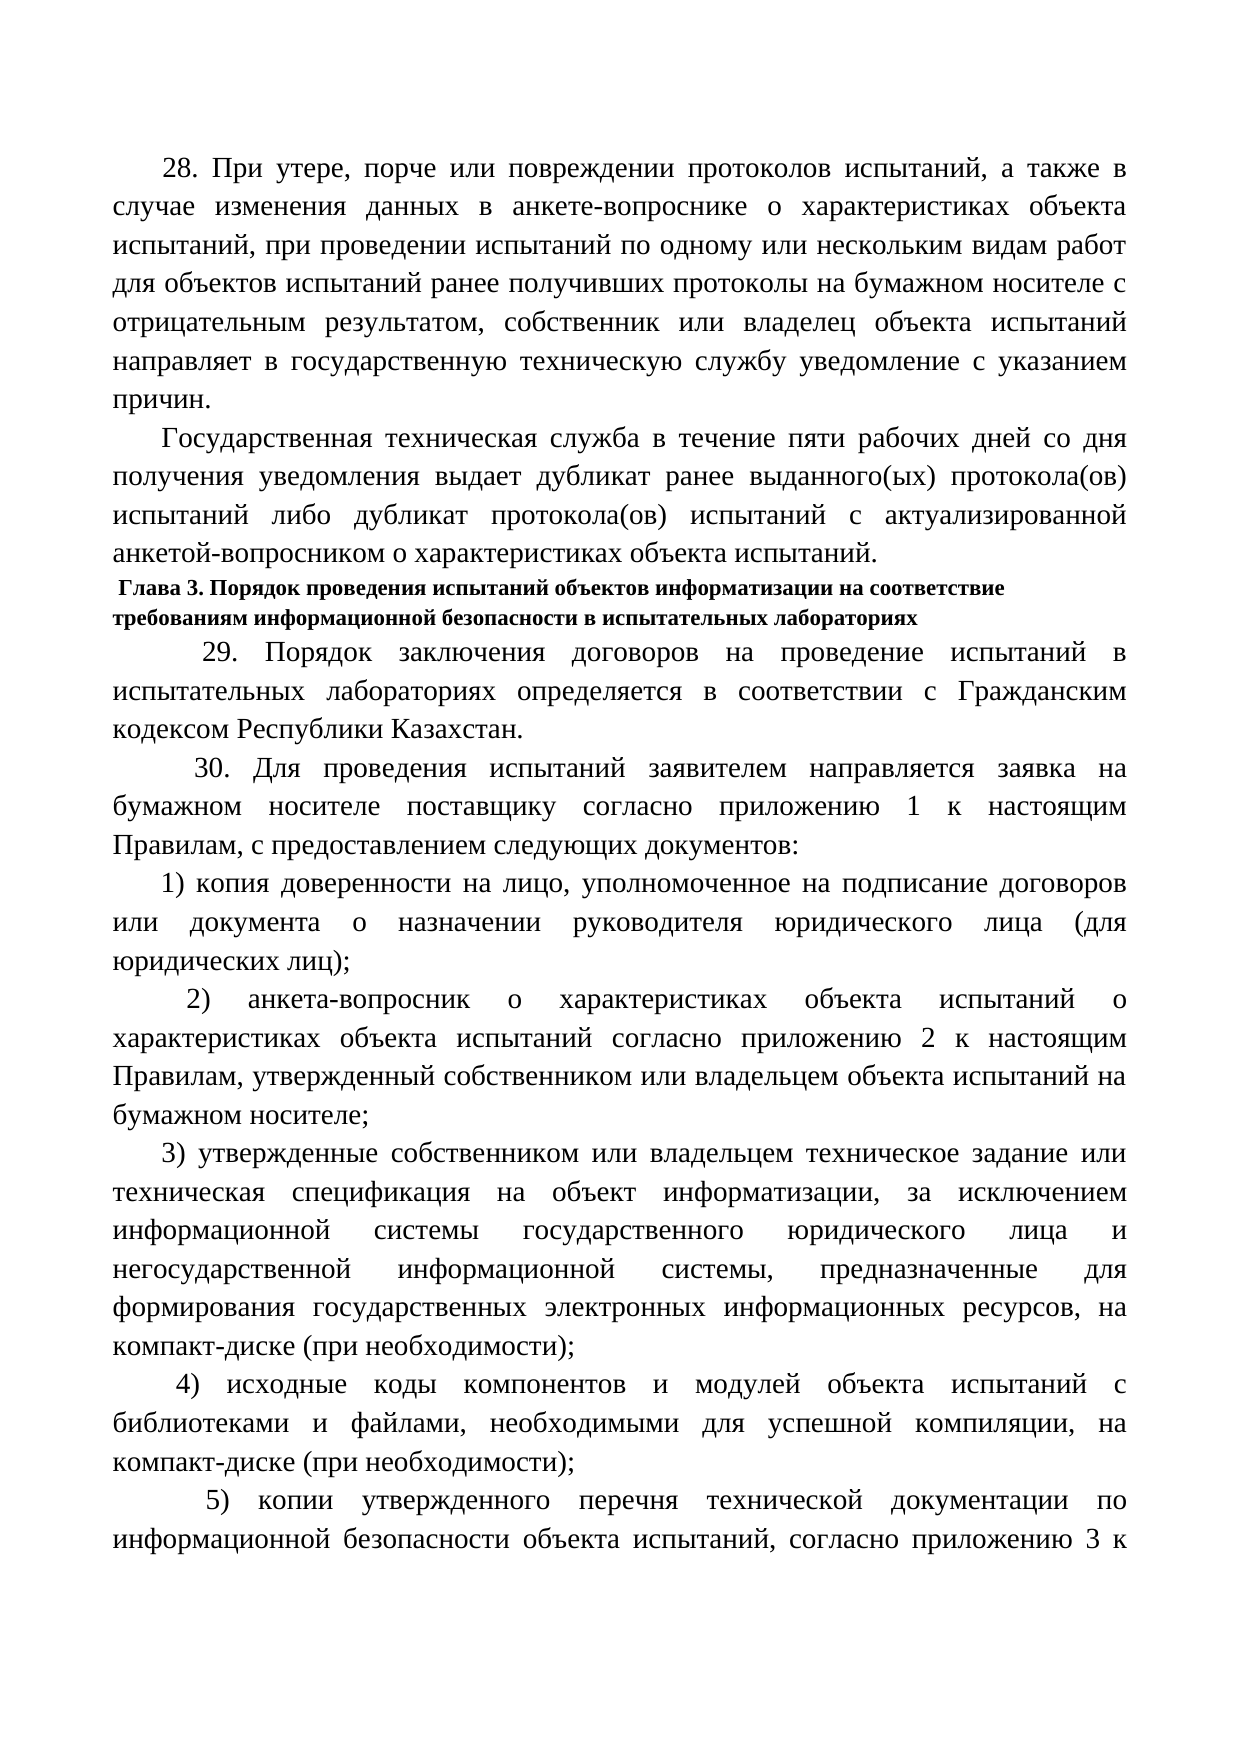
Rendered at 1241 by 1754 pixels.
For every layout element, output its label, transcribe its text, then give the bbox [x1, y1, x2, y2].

text Глава 3. Порядок проведения испытаний объектов информатизации на соответствие требованиям информационной безопасности в испытательных лабораториях [112, 574, 1128, 631]
text 30. Для проведения испытаний заявителем направляется заявка на бумажном носителе поставщику согласно приложению 1 к настоящим Правилам, с предоставлением следующих документов: [112, 750, 1128, 861]
text Государственная техническая служба в течение пяти рабочих дней со дня получения уведомления выдает дубликат ранее выданного(ых) протокола(ов) испытаний либо дубликат протокола(ов) испытаний с актуализированной анкетой-вопросником о характеристиках объекта испытаний. [112, 420, 1128, 569]
text 29. Порядок заключения договоров на проведение испытаний в испытательных лабораториях определяется в соответствии с Гражданским кодексом Республики Казахстан. [112, 634, 1128, 745]
text 3) утвержденные собственником или владельцем техническое задание или техническая спецификация на объект информатизации, за исключением информационной системы государственного юридического лица и негосударственной информационной системы, предназначенные для формирования государственных электронных информационных ресурсов, на компакт-диске (при необходимости); [112, 1135, 1128, 1362]
text 4) исходные коды компонентов и модулей объекта испытаний с библиотеками и файлами, необходимыми для успешной компиляции, на компакт-диске (при необходимости); [112, 1367, 1128, 1477]
text 2) анкета-вопросник о характеристиках объекта испытаний о характеристиках объекта испытаний согласно приложению 2 к настоящим Правилам, утвержденный собственником или владельцем объекта испытаний на бумажном носителе; [112, 981, 1128, 1130]
text 28. При утере, порче или повреждении протоколов испытаний, а также в случае изменения данных в анкете-вопроснике о характеристиках объекта испытаний, при проведении испытаний по одному или нескольким видам работ для объектов испытаний ранее получивших протоколы на бумажном носителе с отрицательным результатом, собственник или владелец объекта испытаний направляет в государственную техническую службу уведомление с указанием причин. [112, 150, 1128, 415]
text 1) копия доверенности на лицо, уполномоченное на подписание договоров или документа о назначении руководителя юридического лица (для юридических лиц); [112, 866, 1128, 976]
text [112, 1482, 1128, 1554]
